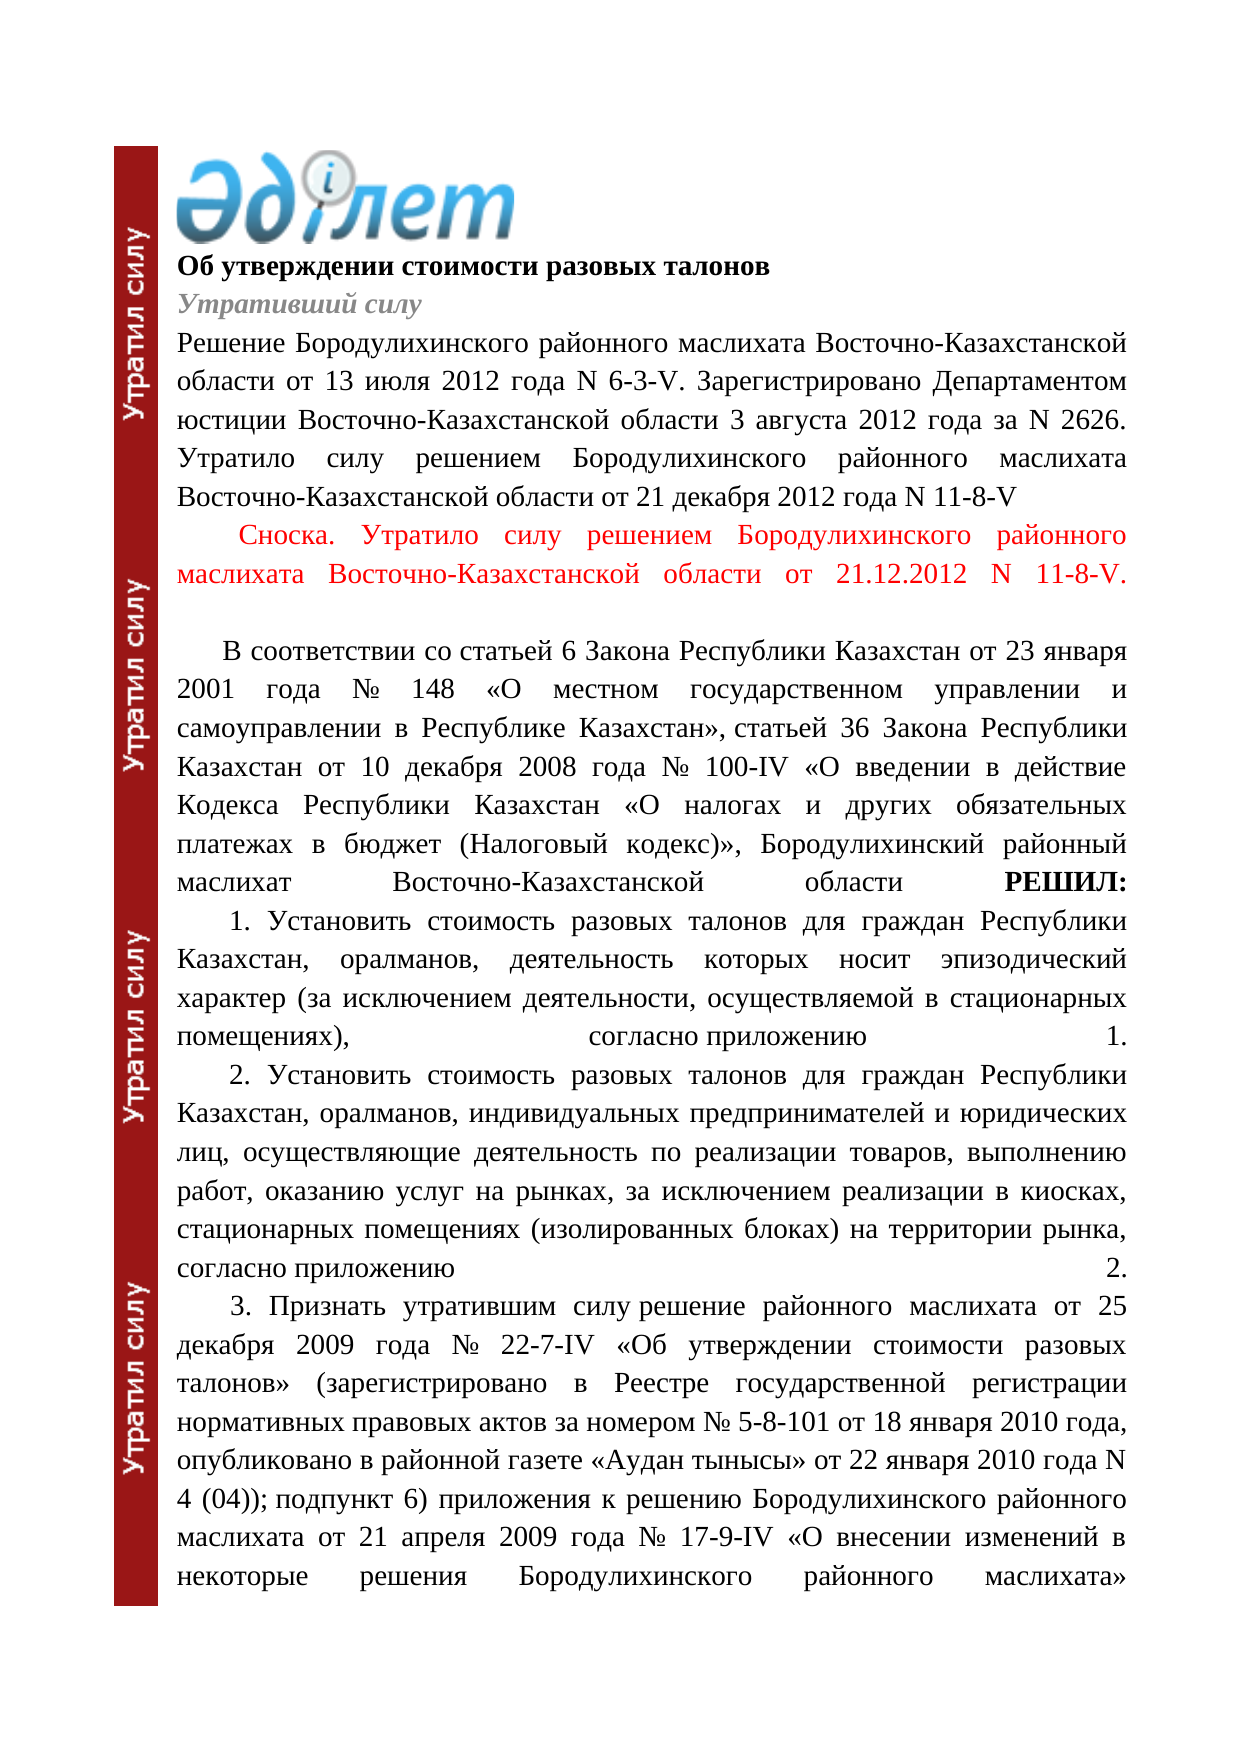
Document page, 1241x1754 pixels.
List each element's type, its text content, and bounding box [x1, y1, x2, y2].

text Об утверждении стоимости разовых талонов [112, 248, 1128, 281]
picture [114, 146, 158, 248]
picture [114, 1592, 158, 1606]
picture [114, 320, 158, 325]
picture [176, 150, 515, 244]
picture [114, 281, 158, 286]
text Решение Бородулихинского районного маслихата Восточно-Казахстанской области от 13 июля 2012 года N 6-3-V. Зарегистрировано Департаментом юстиции Восточно-Казахстанской области 3 августа 2012 года за N 2626. Утратило силу решением Бородулихинского районного маслихата Восточно-Казахстанской области от 21 декабря 2012 года N 11-8-V [112, 325, 1128, 512]
picture [114, 512, 158, 517]
text Утративший силу [112, 286, 1128, 320]
